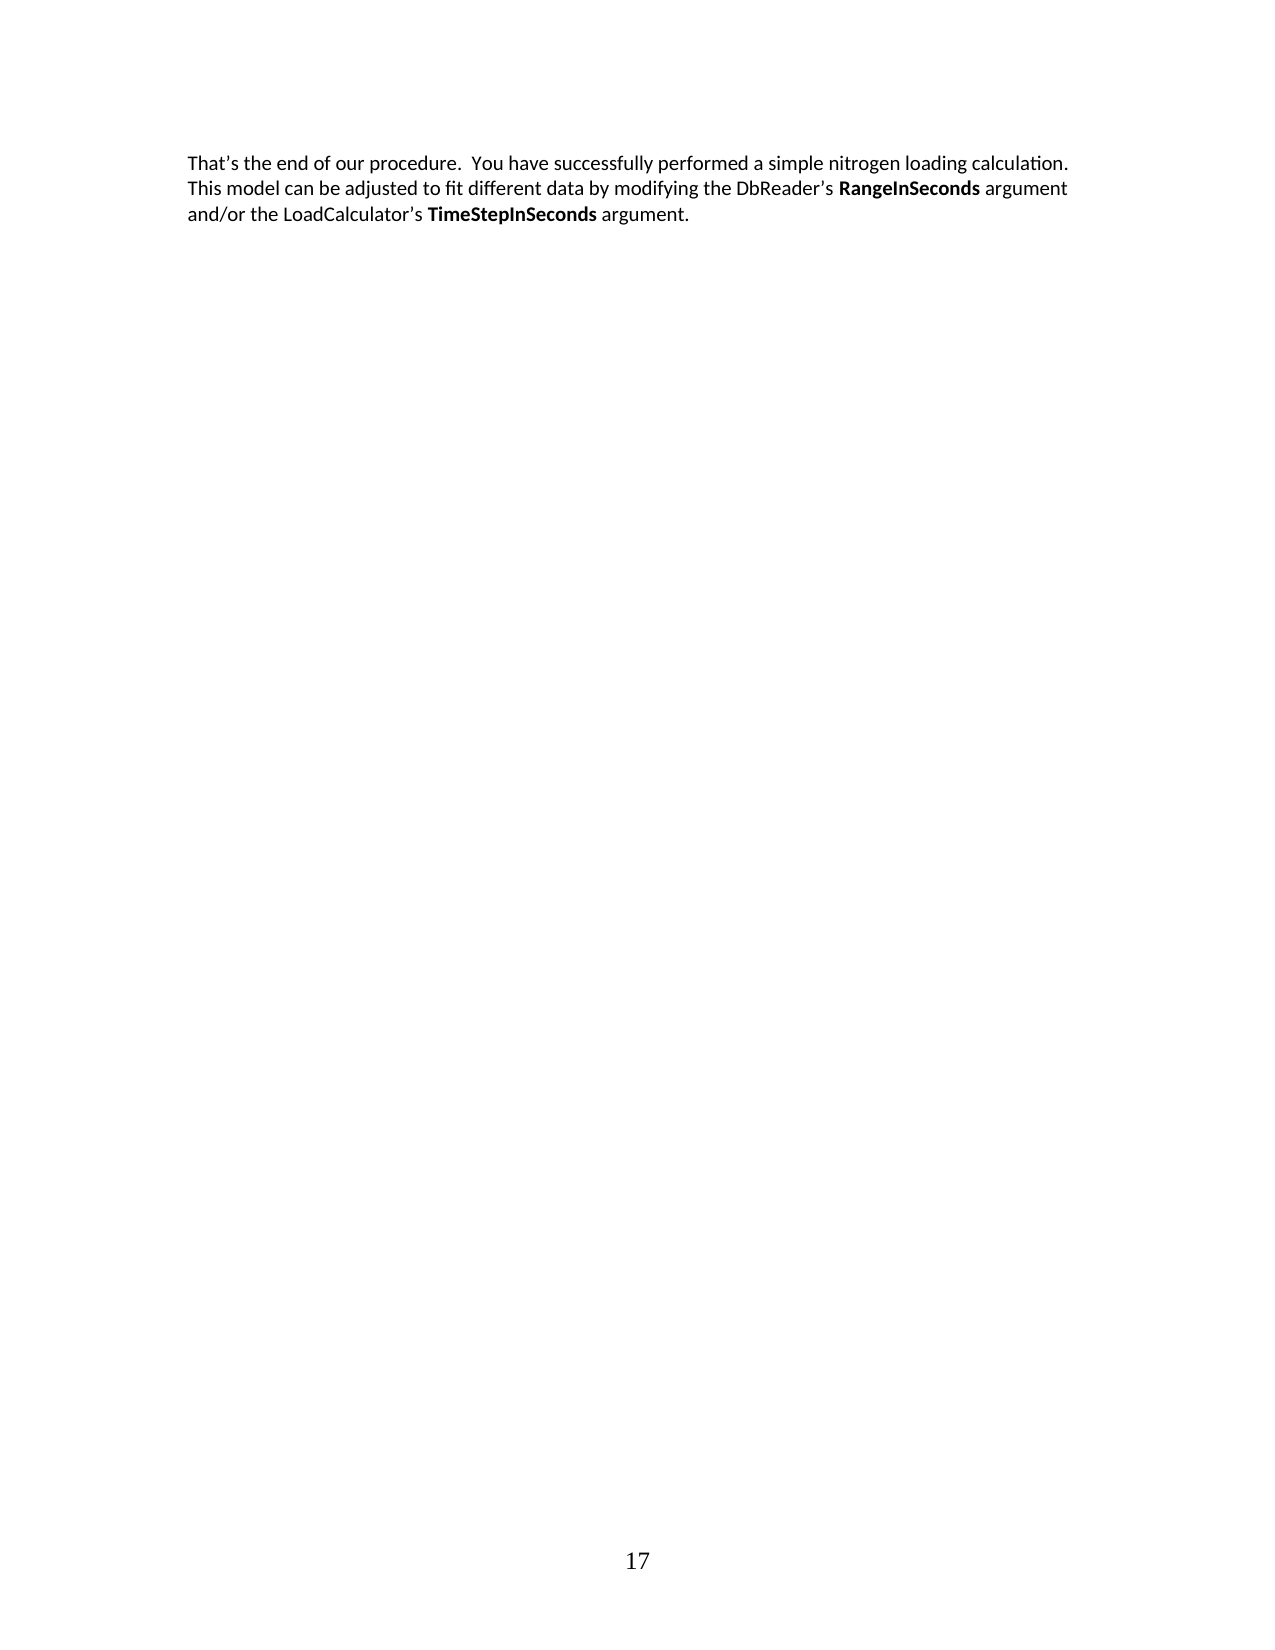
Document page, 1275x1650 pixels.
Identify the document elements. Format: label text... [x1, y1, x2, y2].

text That’s the end of our procedure. You have successfully performed a simple nitrogen loading calculation. This model can be adjusted to fit different data by modifying the DbReader’s RangeInSeconds argument and/or the LoadCalculator’s TimeStepInSeconds argument. [187, 150, 1087, 226]
